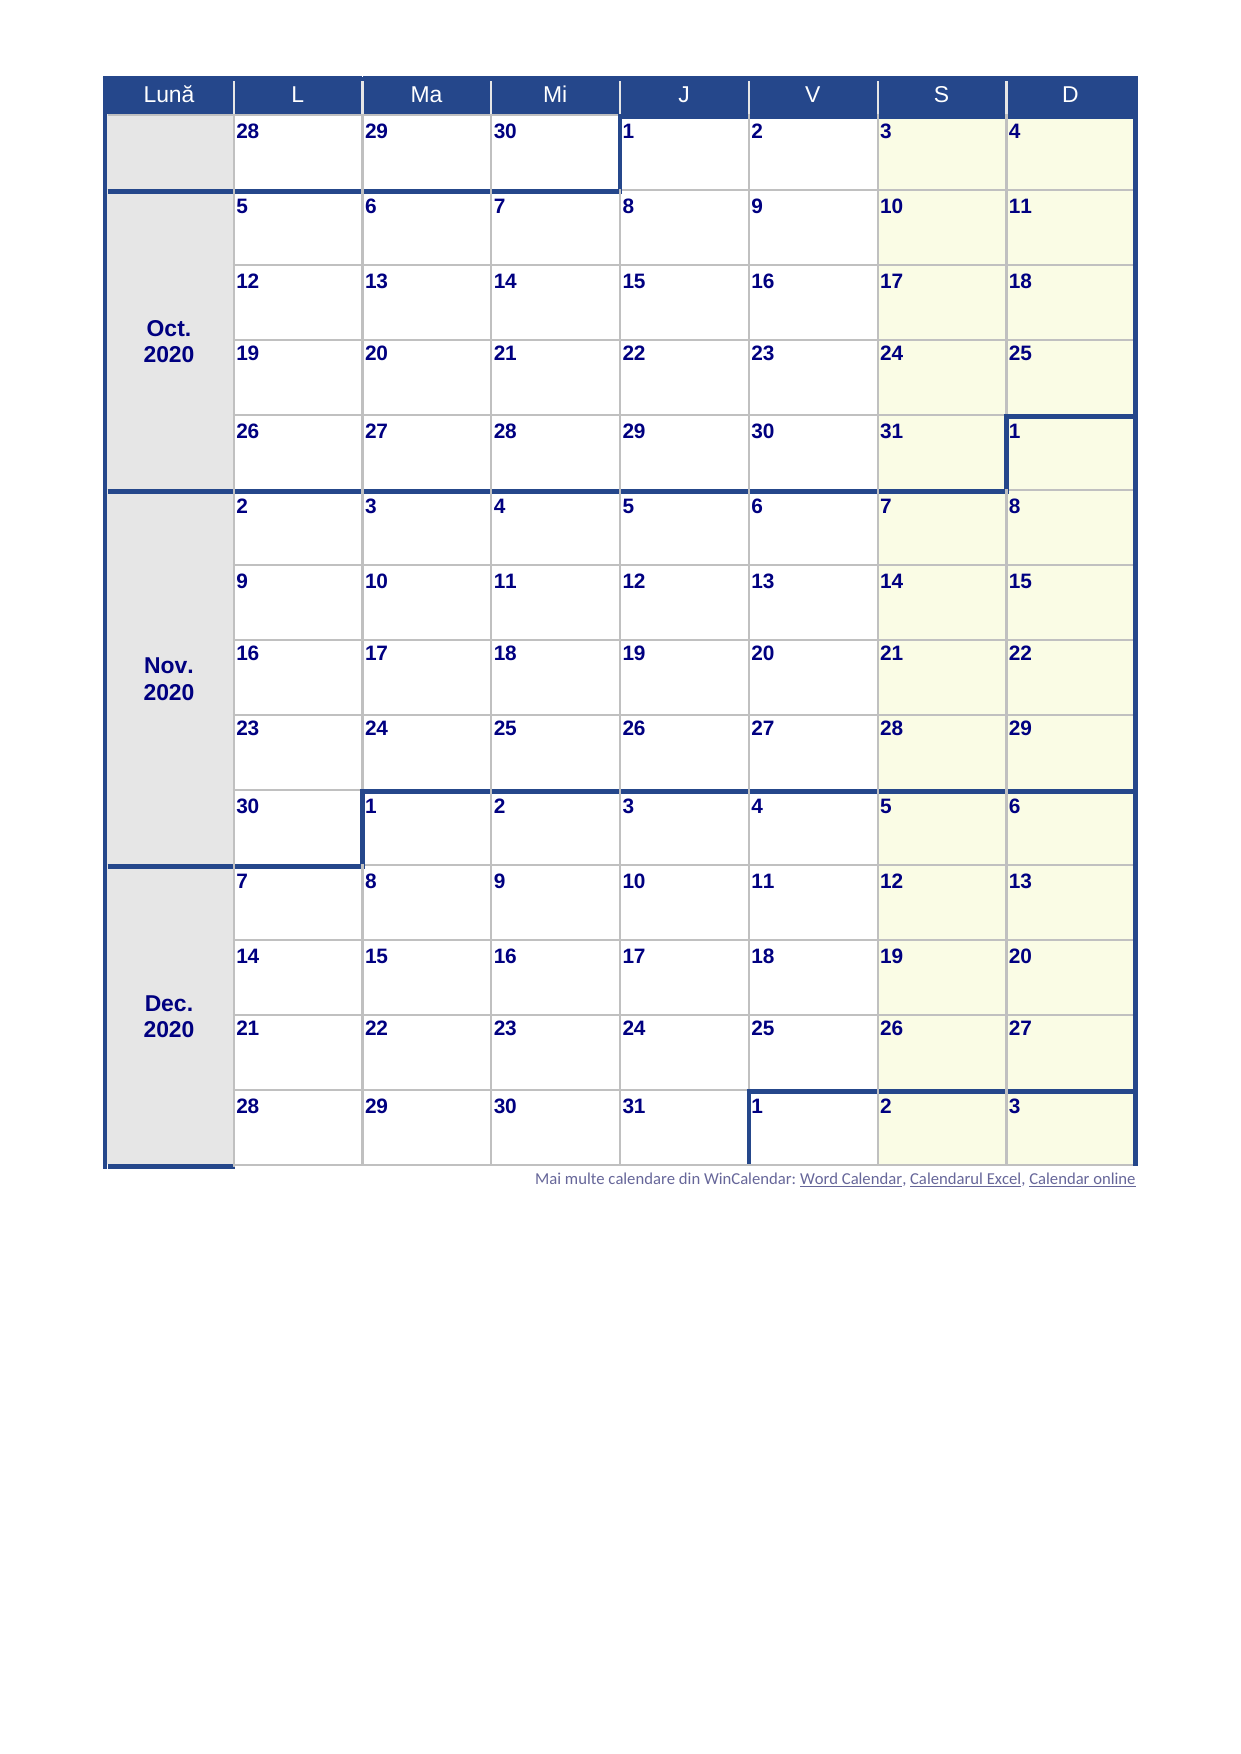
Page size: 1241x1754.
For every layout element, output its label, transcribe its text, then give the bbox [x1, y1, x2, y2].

table_cell 24 [364, 716, 490, 789]
table_cell 21 [492, 341, 619, 414]
table_cell 16 [235, 641, 361, 714]
table_cell 22 [621, 341, 748, 414]
text Mai multe calendare din WinCalendar: Word Calendar, Calendarul Excel, Calendar online [105, 1169, 1135, 1189]
table_cell 4 [492, 494, 619, 564]
table_cell 23 [750, 341, 877, 414]
table_cell 19 [235, 341, 361, 414]
table_cell 28 [235, 116, 361, 189]
table_header Mi [492, 81, 619, 114]
table_cell 26 [879, 1016, 1005, 1089]
table_cell 6 [1008, 794, 1133, 864]
table_cell 12 [621, 566, 748, 639]
table_cell 18 [492, 641, 619, 714]
table_cell 17 [364, 641, 490, 714]
table_cell 31 [621, 1091, 747, 1164]
table_cell 9 [235, 566, 361, 639]
table_cell 12 [879, 866, 1005, 939]
table_cell 4 [750, 794, 877, 864]
table_header S [879, 81, 1005, 114]
table_cell 3 [364, 494, 490, 564]
table_cell 14 [492, 266, 619, 339]
table_cell 21 [235, 1016, 361, 1089]
table_cell 15 [1008, 566, 1133, 639]
table_cell 25 [750, 1016, 877, 1089]
table_cell 23 [492, 1016, 619, 1089]
table_cell 30 [235, 791, 360, 864]
table_cell 6 [750, 494, 877, 564]
table_cell 13 [364, 266, 490, 339]
table_cell 1 [1009, 419, 1133, 489]
table_cell 29 [1008, 716, 1133, 789]
table_cell 1 [751, 1094, 877, 1164]
table_cell 31 [879, 416, 1004, 489]
table_cell Oct. 2020 [107, 190, 233, 489]
table_cell 29 [621, 416, 748, 489]
table_cell 1 [365, 794, 490, 864]
table_cell 30 [750, 416, 877, 489]
table_cell 20 [750, 641, 877, 714]
table_cell 12 [235, 266, 361, 339]
table_cell 27 [1008, 1016, 1133, 1089]
table_cell 19 [621, 641, 748, 714]
table_cell 15 [364, 941, 490, 1014]
table_cell 8 [364, 866, 490, 939]
table_cell 29 [364, 116, 490, 189]
table_cell 3 [621, 794, 748, 864]
table_cell Dec. 2020 [107, 865, 233, 1164]
table_cell 30 [492, 1091, 619, 1164]
table_cell 19 [879, 941, 1005, 1014]
table_header V [750, 81, 877, 114]
table_cell 11 [750, 866, 877, 939]
table_cell 2 [492, 794, 619, 864]
table_cell 29 [364, 1091, 490, 1164]
table_cell 14 [879, 566, 1005, 639]
table_cell 16 [750, 266, 877, 339]
table_cell 5 [235, 194, 361, 264]
table_cell Nov. 2020 [107, 490, 233, 864]
table_cell 2 [235, 494, 361, 564]
table_cell 13 [1008, 866, 1133, 939]
table_cell 20 [364, 341, 490, 414]
table_cell 23 [235, 716, 361, 789]
table_cell 22 [364, 1016, 490, 1089]
table_cell 10 [621, 866, 748, 939]
table_cell 2 [879, 1094, 1005, 1164]
table_cell 15 [621, 266, 748, 339]
table_cell 1 [622, 119, 748, 189]
table_cell 5 [879, 794, 1005, 864]
table_cell 17 [879, 266, 1005, 339]
table_cell 24 [621, 1016, 748, 1089]
table_cell 3 [1008, 1094, 1133, 1164]
table_cell 27 [364, 416, 490, 489]
table_cell 10 [879, 191, 1005, 264]
table_cell 21 [879, 641, 1005, 714]
table_cell 18 [1008, 266, 1133, 339]
table_cell 18 [750, 941, 877, 1014]
table_cell 7 [879, 494, 1005, 564]
table_cell 17 [621, 941, 748, 1014]
table_cell 25 [492, 716, 619, 789]
table_header D [1008, 81, 1133, 114]
table_cell 4 [1008, 119, 1133, 189]
table_cell 16 [492, 941, 619, 1014]
table_header Ma [364, 81, 490, 114]
table_cell 11 [492, 566, 619, 639]
table_cell 20 [1008, 941, 1133, 1014]
table_cell 28 [879, 716, 1005, 789]
table_cell 26 [621, 716, 748, 789]
table_cell 25 [1008, 341, 1133, 414]
table_cell 9 [750, 191, 877, 264]
table_cell 7 [235, 869, 361, 939]
table_cell 7 [492, 194, 619, 264]
table_cell 28 [492, 416, 619, 489]
table_cell 8 [621, 191, 748, 264]
table_cell 14 [235, 941, 361, 1014]
table_cell 28 [235, 1091, 361, 1164]
table_cell 2 [750, 119, 877, 189]
table_cell 6 [364, 194, 490, 264]
table_cell 22 [1008, 641, 1133, 714]
table_cell 24 [879, 341, 1005, 414]
table_cell 5 [621, 494, 748, 564]
table_cell 27 [750, 716, 877, 789]
table_cell 11 [1008, 191, 1133, 264]
table_cell 3 [879, 119, 1005, 189]
table_cell 8 [1008, 491, 1133, 564]
table_cell 30 [492, 116, 618, 189]
table_header L [235, 81, 361, 114]
table_cell 26 [235, 416, 361, 489]
table_cell 13 [750, 566, 877, 639]
table_header Lună [107, 81, 233, 114]
table_header J [621, 81, 748, 114]
table_cell 10 [364, 566, 490, 639]
table_cell 9 [492, 866, 619, 939]
